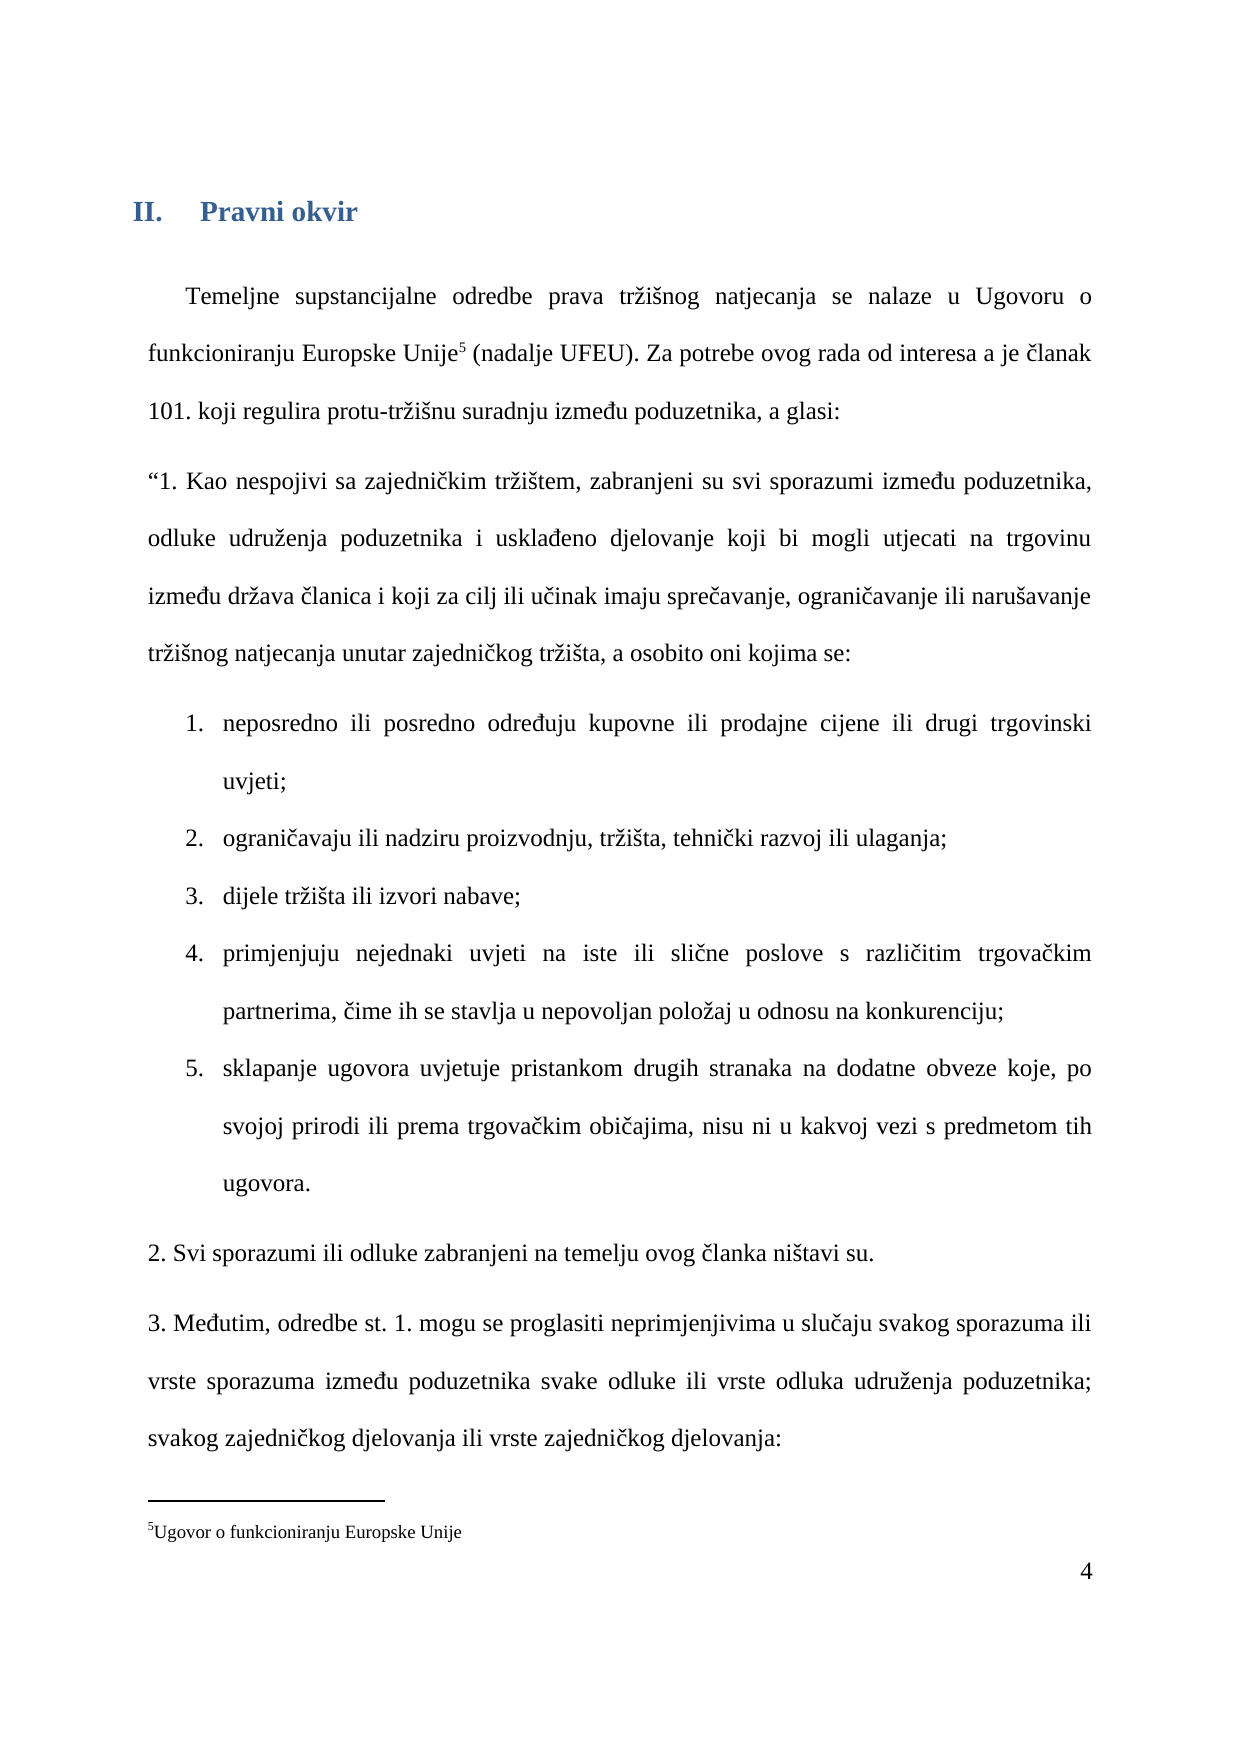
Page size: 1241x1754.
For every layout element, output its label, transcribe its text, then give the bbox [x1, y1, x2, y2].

list neposredno ili posredno određuju kupovne ili prodajne cijene ili drugi trgovinski uvjeti; [185, 708, 1093, 795]
list primjenjuju nejednaki uvjeti na iste ili slične poslove s različitim trgovačkim partnerima, čime ih se stavlja u nepovoljan položaj u odnosu na konkurenciju; [185, 938, 1093, 1025]
list dijele tržišta ili izvori nabave; [185, 881, 1093, 910]
text 3. Međutim, odredbe st. 1. mogu se proglasiti neprimjenjivima u slučaju svakog sporazuma ili vrste sporazuma između poduzetnika svake odluke ili vrste odluka udruženja poduzetnika; svakog zajedničkog djelovanja ili vrste zajedničkog djelovanja: [148, 1308, 1093, 1452]
subtitle Pravni okvir [162, 198, 1093, 227]
text “1. Kao nespojivi sa zajedničkim tržištem, zabranjeni su svi sporazumi između poduzetnika, odluke udruženja poduzetnika i usklađeno djelovanje koji bi mogli utjecati na trgovinu između država članica i koji za cilj ili učinak imaju sprečavanje, ograničavanje ili narušavanje tržišnog natjecanja unutar zajedničkog tržišta, a osobito oni kojima se: [148, 466, 1093, 667]
text 2. Svi sporazumi ili odluke zabranjeni na temelju ovog članka ništavi su. [148, 1238, 1093, 1267]
list sklapanje ugovora uvjetuje pristankom drugih stranaka na dodatne obveze koje, po svojoj prirodi ili prema trgovačkim običajima, nisu ni u kakvoj vezi s predmetom tih ugovora. [185, 1053, 1093, 1197]
list ograničavaju ili nadziru proizvodnju, tržišta, tehnički razvoj ili ulaganja; [185, 823, 1093, 852]
text Temeljne supstancijalne odredbe prava tržišnog natjecanja se nalaze u Ugovoru o funkcioniranju Europske Unije (nadalje UFEU). Za potrebe ovog rada od interesa a je članak 101. koji regulira protu-tržišnu suradnju između poduzetnika, a glasi: [148, 281, 1093, 425]
